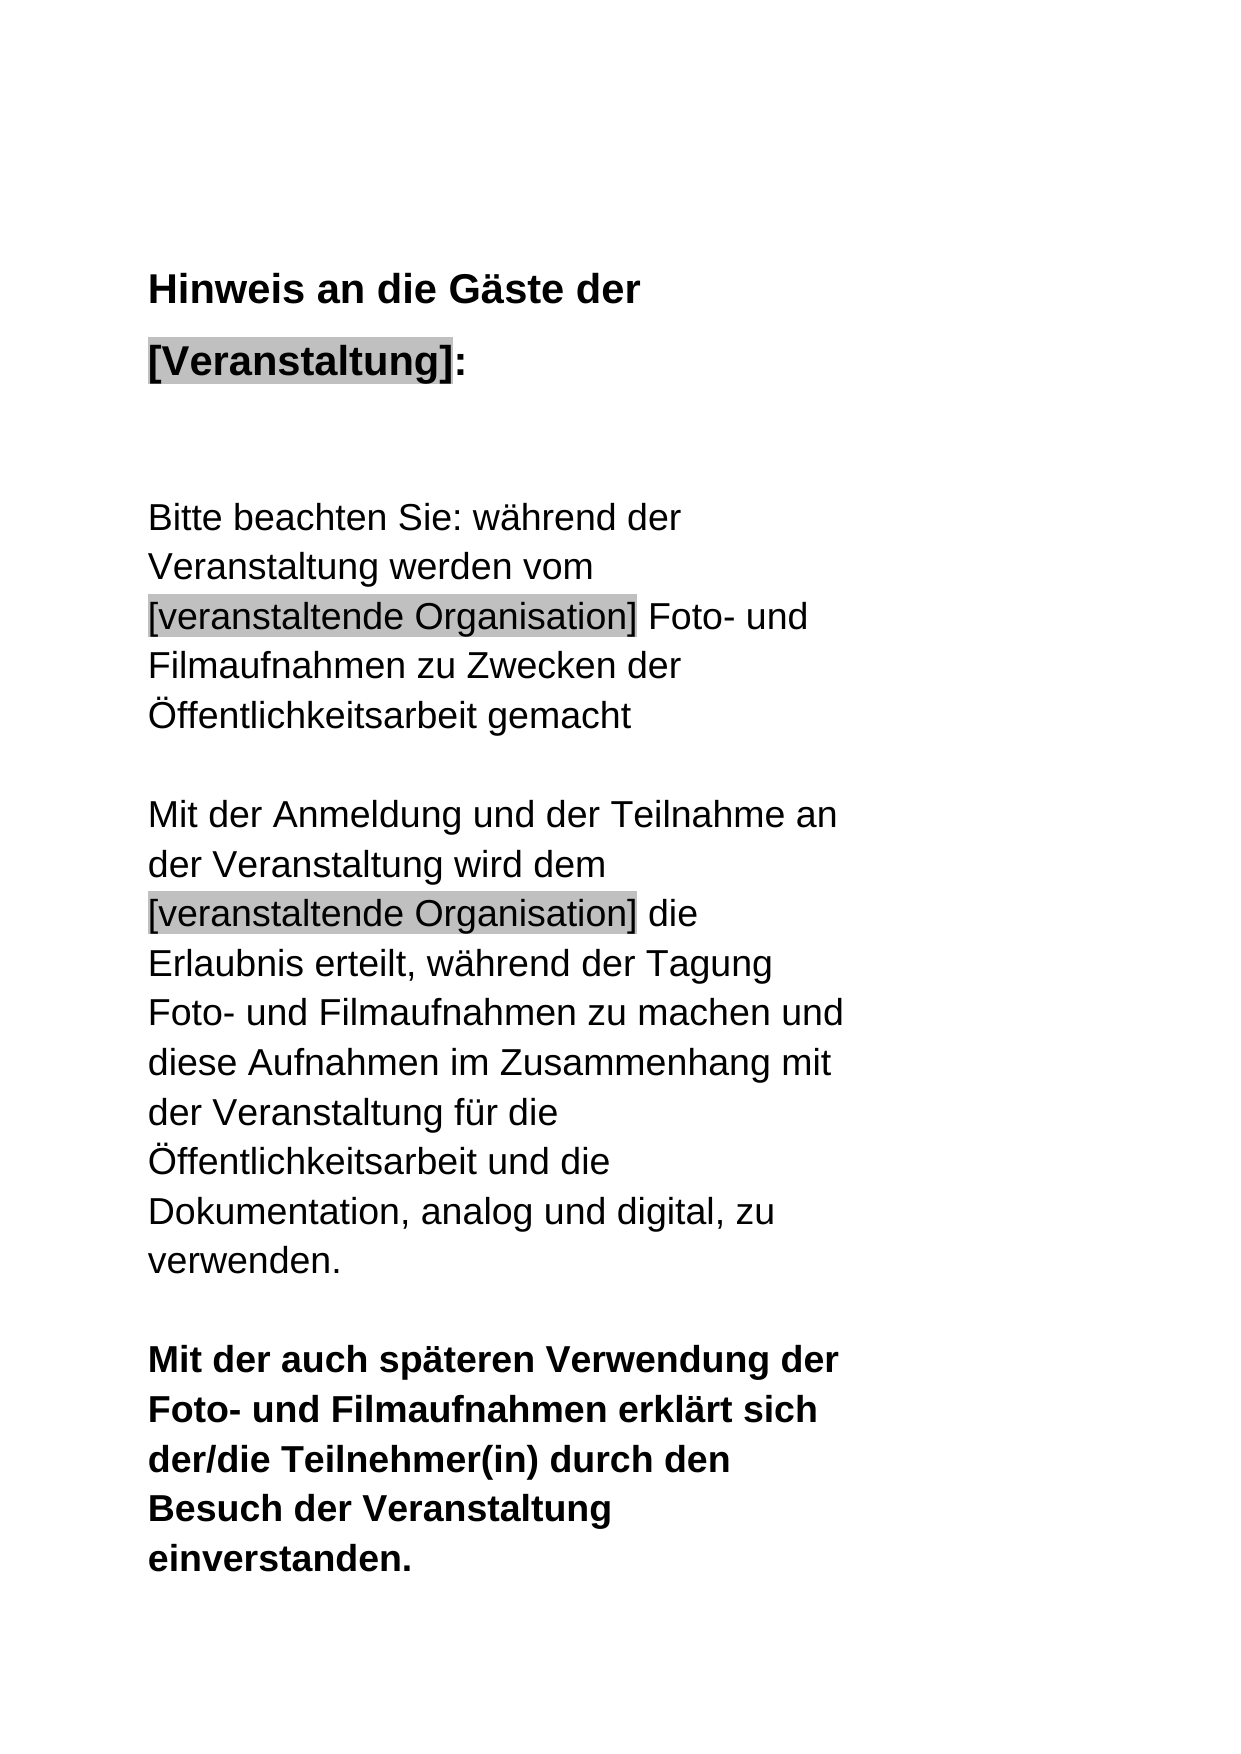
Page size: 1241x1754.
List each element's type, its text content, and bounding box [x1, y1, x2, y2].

text Mit der auch späteren Verwendung der Foto- und Filmaufnahmen erklärt sich der/die Teilnehmer(in) durch den Besuch der Veranstaltung einverstanden. [148, 1338, 856, 1579]
text Hinweis an die Gäste der [Veranstaltung]: [148, 265, 856, 384]
text Mit der Anmeldung und der Teilnahme an der Veranstaltung wird dem [veranstaltende Organisation] die Erlaubnis erteilt, während der Tagung Foto- und Filmaufnahmen zu machen und diese Aufnahmen im Zusammenhang mit der Veranstaltung für die Öffentlichkeitsarbeit und die Dokumentation, analog und digital, zu verwenden. [148, 792, 856, 1282]
text Bitte beachten Sie: während der Veranstaltung werden vom [veranstaltende Organisation] Foto- und Filmaufnahmen zu Zwecken der Öffentlichkeitsarbeit gemacht [148, 495, 856, 736]
